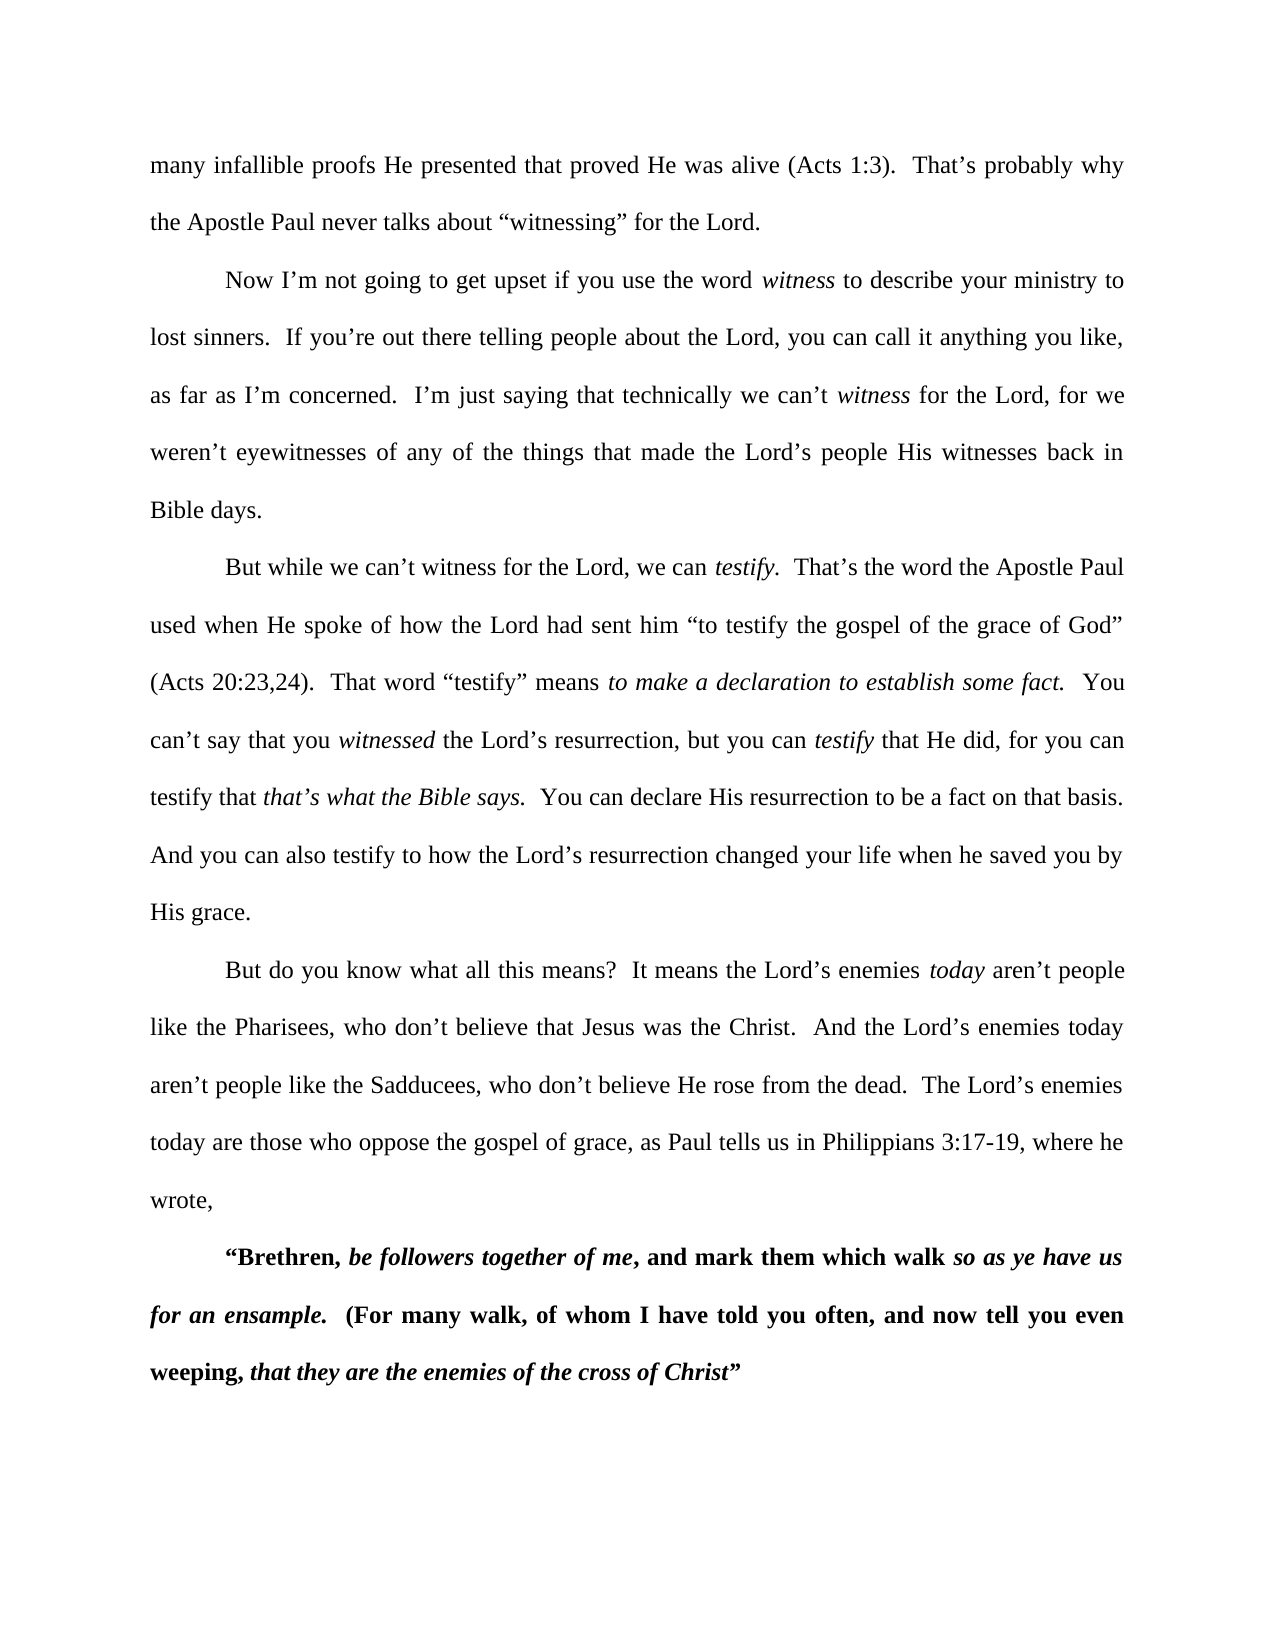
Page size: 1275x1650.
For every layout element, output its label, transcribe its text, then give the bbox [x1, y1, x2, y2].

text Now I’m not going to get upset if you use the word witness to describe your ministry to lost sinners. If you’re out there telling people about the Lord, you can call it anything you like, as far as I’m concerned. I’m just saying that technically we can’t witness for the Lord, for we weren’t eyewitnesses of any of the things that made the Lord’s people His witnesses back in Bible days. [150, 265, 1125, 524]
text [150, 150, 1125, 236]
text “Brethren, be followers together of me, and mark them which walk so as ye have us for an ensample. (For many walk, of whom I have told you often, and now tell you even weeping, that they are the enemies of the cross of Christ” [150, 1242, 1125, 1386]
text But while we can’t witness for the Lord, we can testify. That’s the word the Apostle Paul used when He spoke of how the Lord had sent him “to testify the gospel of the grace of God” (Acts 20:23,24). That word “testify” means to make a declaration to establish some fact. You can’t say that you witnessed the Lord’s resurrection, but you can testify that He did, for you can testify that that’s what the Bible says. You can declare His resurrection to be a fact on that basis. And you can also testify to how the Lord’s resurrection changed your life when he saved you by His grace. [150, 552, 1125, 926]
text But do you know what all this means? It means the Lord’s enemies today aren’t people like the Pharisees, who don’t believe that Jesus was the Christ. And the Lord’s enemies today aren’t people like the Sadducees, who don’t believe He rose from the dead. The Lord’s enemies today are those who oppose the gospel of grace, as Paul tells us in Philippians 3:17-19, where he wrote, [150, 955, 1125, 1214]
